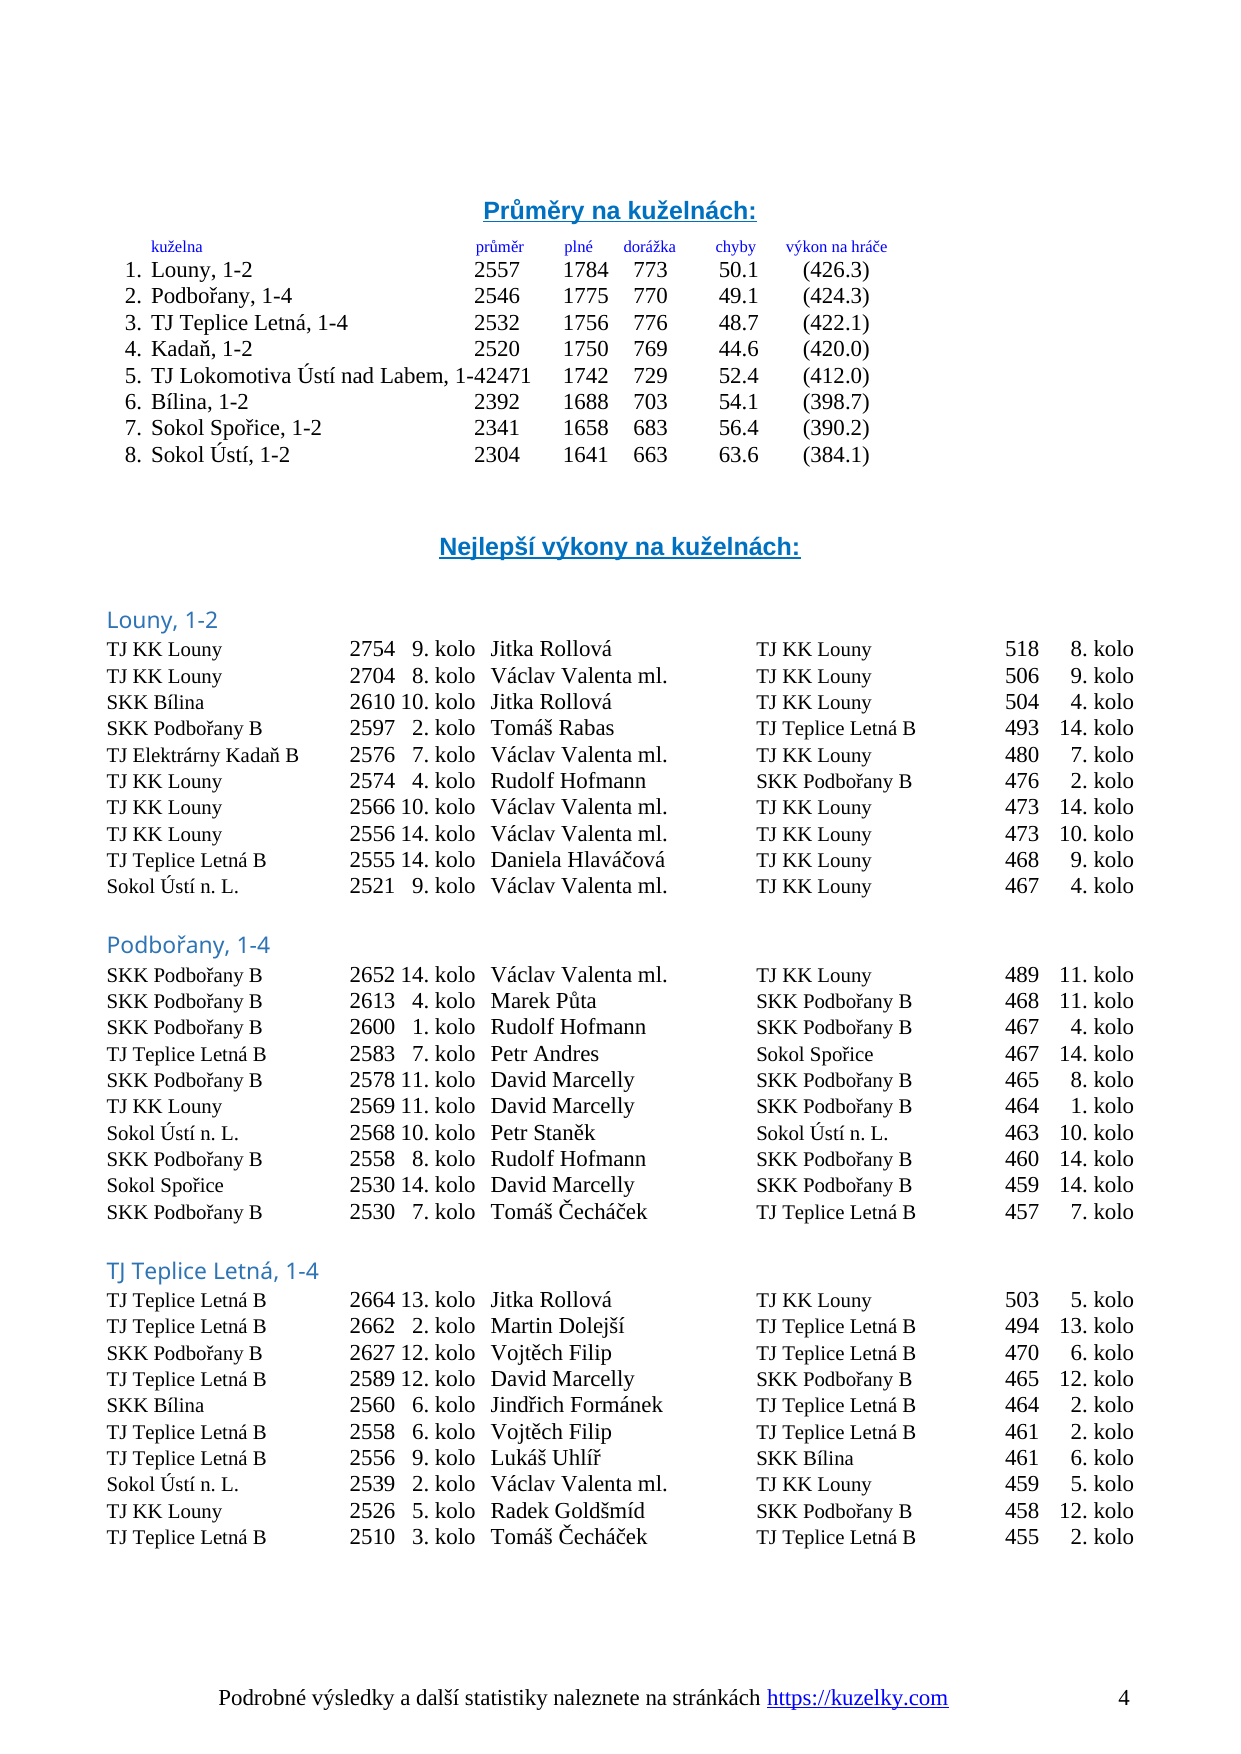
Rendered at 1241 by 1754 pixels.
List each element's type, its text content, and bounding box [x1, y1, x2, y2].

text SKK Podbořany B 2600 1. kolo Rudolf Hofmann SKK Podbořany B 467 4. kolo [106, 1013, 1134, 1040]
text TJ KK Louny 2556 14. kolo Václav Valenta ml. TJ KK Louny 473 10. kolo [106, 820, 1134, 846]
text 1. Louny, 1-2 2557 1784 773 50.1 (426.3) [106, 256, 1134, 283]
subtitle TJ Teplice Letná, 1-4 [106, 1255, 1134, 1286]
text SKK Podbořany B 2613 4. kolo Marek Půta SKK Podbořany B 468 11. kolo [106, 987, 1134, 1013]
text 6. Bílina, 1-2 2392 1688 703 54.1 (398.7) [106, 388, 1134, 414]
text Sokol Ústí n. L. 2521 9. kolo Václav Valenta ml. TJ KK Louny 467 4. kolo [106, 872, 1134, 899]
subtitle Podbořany, 1-4 [106, 929, 1134, 961]
text 4. Kadaň, 1-2 2520 1750 769 44.6 (420.0) [106, 335, 1134, 362]
text TJ Teplice Letná B 2589 12. kolo David Marcelly SKK Podbořany B 465 12. kolo [106, 1365, 1134, 1391]
text TJ KK Louny 2566 10. kolo Václav Valenta ml. TJ KK Louny 473 14. kolo [106, 793, 1134, 820]
text SKK Podbořany B 2558 8. kolo Rudolf Hofmann SKK Podbořany B 460 14. kolo [106, 1145, 1134, 1171]
text 5. TJ Lokomotiva Ústí nad Labem, 1-4 2471 1742 729 52.4 (412.0) [106, 362, 1134, 388]
text Sokol Ústí n. L. 2539 2. kolo Václav Valenta ml. TJ KK Louny 459 5. kolo [106, 1470, 1134, 1497]
text TJ KK Louny 2569 11. kolo David Marcelly SKK Podbořany B 464 1. kolo [106, 1092, 1134, 1119]
text Průměry na kuželnách: [94, 196, 1145, 224]
text SKK Podbořany B 2578 11. kolo David Marcelly SKK Podbořany B 465 8. kolo [106, 1066, 1134, 1092]
text TJ Teplice Letná B 2555 14. kolo Daniela Hlaváčová TJ KK Louny 468 9. kolo [106, 846, 1134, 872]
text SKK Bílina 2560 6. kolo Jindřich Formánek TJ Teplice Letná B 464 2. kolo [106, 1391, 1134, 1418]
text SKK Podbořany B 2530 7. kolo Tomáš Čecháček TJ Teplice Letná B 457 7. kolo [106, 1198, 1134, 1224]
text TJ Teplice Letná B 2664 13. kolo Jitka Rollová TJ KK Louny 503 5. kolo [106, 1286, 1134, 1312]
text 7. Sokol Spořice, 1-2 2341 1658 683 56.4 (390.2) [106, 414, 1134, 441]
text 2. Podbořany, 1-4 2546 1775 770 49.1 (424.3) [106, 283, 1134, 309]
text 8. Sokol Ústí, 1-2 2304 1641 663 63.6 (384.1) [106, 441, 1134, 467]
text Nejlepší výkony na kuželnách: [94, 532, 1145, 561]
text SKK Podbořany B 2652 14. kolo Václav Valenta ml. TJ KK Louny 489 11. kolo [106, 961, 1134, 987]
text TJ KK Louny 2704 8. kolo Václav Valenta ml. TJ KK Louny 506 9. kolo [106, 662, 1134, 688]
text kuželna průměr plné dorážka chyby výkon na hráče [106, 237, 1134, 256]
text TJ Teplice Letná B 2662 2. kolo Martin Dolejší TJ Teplice Letná B 494 13. kolo [106, 1312, 1134, 1339]
text SKK Podbořany B 2597 2. kolo Tomáš Rabas TJ Teplice Letná B 493 14. kolo [106, 714, 1134, 741]
text TJ Elektrárny Kadaň B 2576 7. kolo Václav Valenta ml. TJ KK Louny 480 7. kolo [106, 741, 1134, 767]
text TJ Teplice Letná B 2510 3. kolo Tomáš Čecháček TJ Teplice Letná B 455 2. kolo [106, 1523, 1134, 1549]
text TJ Teplice Letná B 2558 6. kolo Vojtěch Filip TJ Teplice Letná B 461 2. kolo [106, 1418, 1134, 1444]
text Sokol Spořice 2530 14. kolo David Marcelly SKK Podbořany B 459 14. kolo [106, 1171, 1134, 1198]
text Sokol Ústí n. L. 2568 10. kolo Petr Staněk Sokol Ústí n. L. 463 10. kolo [106, 1119, 1134, 1145]
text SKK Podbořany B 2627 12. kolo Vojtěch Filip TJ Teplice Letná B 470 6. kolo [106, 1339, 1134, 1365]
text TJ Teplice Letná B 2556 9. kolo Lukáš Uhlíř SKK Bílina 461 6. kolo [106, 1444, 1134, 1470]
subtitle Louny, 1-2 [106, 604, 1134, 635]
text 3. TJ Teplice Letná, 1-4 2532 1756 776 48.7 (422.1) [106, 309, 1134, 335]
text TJ KK Louny 2574 4. kolo Rudolf Hofmann SKK Podbořany B 476 2. kolo [106, 767, 1134, 793]
text TJ KK Louny 2526 5. kolo Radek Goldšmíd SKK Podbořany B 458 12. kolo [106, 1497, 1134, 1523]
text SKK Bílina 2610 10. kolo Jitka Rollová TJ KK Louny 504 4. kolo [106, 688, 1134, 714]
text TJ KK Louny 2754 9. kolo Jitka Rollová TJ KK Louny 518 8. kolo [106, 635, 1134, 662]
text TJ Teplice Letná B 2583 7. kolo Petr Andres Sokol Spořice 467 14. kolo [106, 1040, 1134, 1066]
